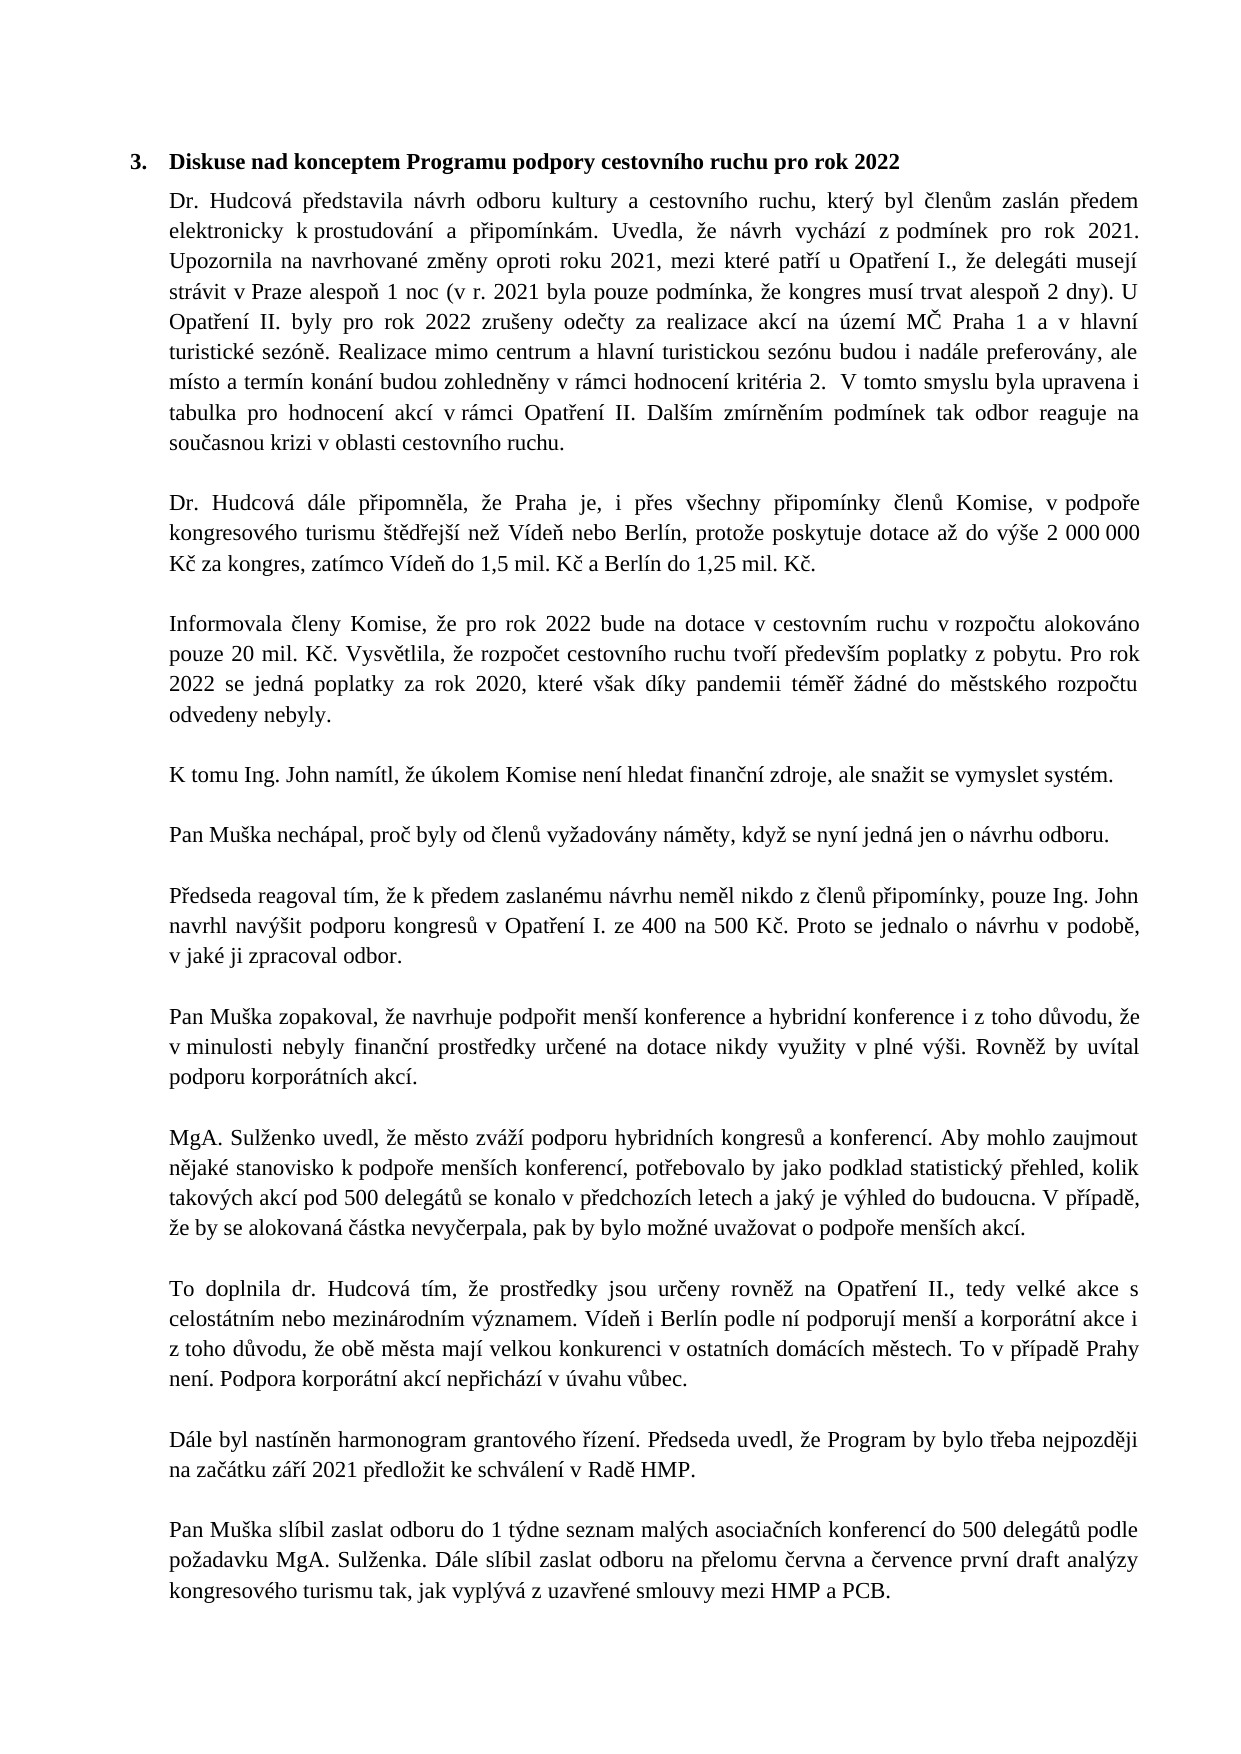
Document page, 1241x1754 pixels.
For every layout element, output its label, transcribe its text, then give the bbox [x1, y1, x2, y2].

list Dr. Hudcová dále připomněla, že Praha je, i přes všechny připomínky členů Komise, v podpoře kongresového turismu štědřejší než Vídeň nebo Berlín, protože poskytuje dotace až do výše 2 000 000 Kč za kongres, zatímco Vídeň do 1,5 mil. Kč a Berlín do 1,25 mil. Kč. [169, 489, 1140, 576]
list MgA. Sulženko uvedl, že město zváží podporu hybridních kongresů a konferencí. Aby mohlo zaujmout nějaké stanovisko k podpoře menších konferencí, potřebovalo by jako podklad statistický přehled, kolik takových akcí pod 500 delegátů se konalo v předchozích letech a jaký je výhled do budoucna. V případě, že by se alokovaná částka nevyčerpala, pak by bylo možné uvažovat o podpoře menších akcí. [169, 1124, 1140, 1241]
list Dále byl nastíněn harmonogram grantového řízení. Předseda uvedl, že Program by bylo třeba nejpozději na začátku září 2021 předložit ke schválení v Radě HMP. [169, 1426, 1140, 1482]
list K tomu Ing. John namítl, že úkolem Komise není hledat finanční zdroje, ale snažit se vymyslet systém. [169, 761, 1140, 787]
list Diskuse nad konceptem Programu podpory cestovního ruchu pro rok 2022 [130, 148, 1140, 174]
list Informovala členy Komise, že pro rok 2022 bude na dotace v cestovním ruchu v rozpočtu alokováno pouze 20 mil. Kč. Vysvětlila, že rozpočet cestovního ruchu tvoří především poplatky z pobytu. Pro rok 2022 se jedná poplatky za rok 2020, které však díky pandemii téměř žádné do městského rozpočtu odvedeny nebyly. [169, 610, 1140, 727]
list To doplnila dr. Hudcová tím, že prostředky jsou určeny rovněž na Opatření II., tedy velké akce s celostátním nebo mezinárodním významem. Vídeň i Berlín podle ní podporují menší a korporátní akce i z toho důvodu, že obě města mají velkou konkurenci v ostatních domácích městech. To v případě Prahy není. Podpora korporátní akcí nepřichází v úvahu vůbec. [169, 1275, 1140, 1392]
list Pan Muška slíbil zaslat odboru do 1 týdne seznam malých asociačních konferencí do 500 delegátů podle požadavku MgA. Sulženka. Dále slíbil zaslat odboru na přelomu června a července první draft analýzy kongresového turismu tak, jak vyplývá z uzavřené smlouvy mezi HMP a PCB. [169, 1516, 1140, 1603]
list Pan Muška zopakoval, že navrhuje podpořit menší konference a hybridní konference i z toho důvodu, že v minulosti nebyly finanční prostředky určené na dotace nikdy využity v plné výši. Rovněž by uvítal podporu korporátních akcí. [169, 1003, 1140, 1089]
list Předseda reagoval tím, že k předem zaslanému návrhu neměl nikdo z členů připomínky, pouze Ing. John navrhl navýšit podporu kongresů v Opatření I. ze 400 na 500 Kč. Proto se jednalo o návrhu v podobě, v jaké ji zpracoval odbor. [169, 882, 1140, 969]
list Dr. Hudcová představila návrh odboru kultury a cestovního ruchu, který byl členům zaslán předem elektronicky k prostudování a připomínkám. Uvedla, že návrh vychází z podmínek pro rok 2021. Upozornila na navrhované změny oproti roku 2021, mezi které patří u Opatření I., že delegáti musejí strávit v Praze alespoň 1 noc (v r. 2021 byla pouze podmínka, že kongres musí trvat alespoň 2 dny). U Opatření II. byly pro rok 2022 zrušeny odečty za realizace akcí na území MČ Praha 1 a v hlavní turistické sezóně. Realizace mimo centrum a hlavní turistickou sezónu budou i nadále preferovány, ale místo a termín konání budou zohledněny v rámci hodnocení kritéria 2. V tomto smyslu byla upravena i tabulka pro hodnocení akcí v rámci Opatření II. Dalším zmírněním podmínek tak odbor reaguje na současnou krizi v oblasti cestovního ruchu. [169, 187, 1140, 455]
list Pan Muška nechápal, proč byly od členů vyžadovány náměty, když se nyní jedná jen o návrhu odboru. [169, 822, 1140, 848]
